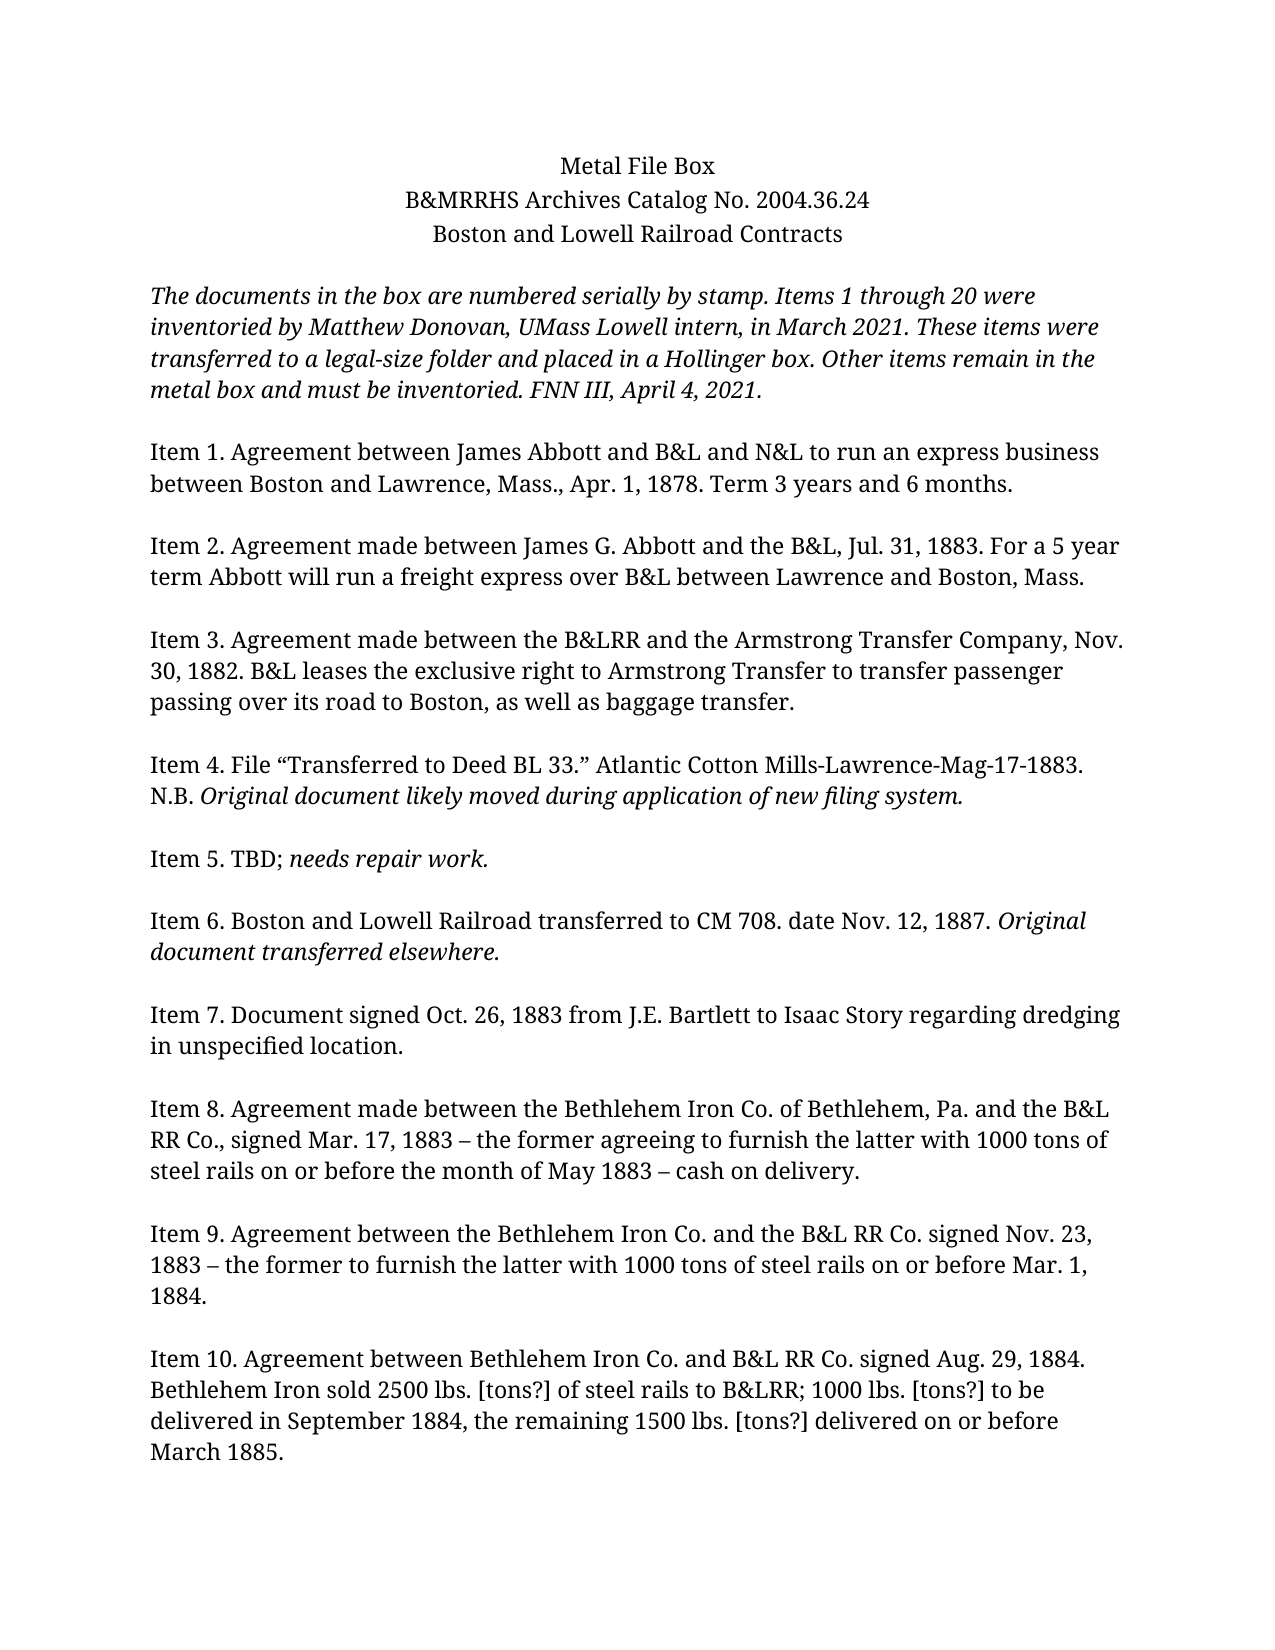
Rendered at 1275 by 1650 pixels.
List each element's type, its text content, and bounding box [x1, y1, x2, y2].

text Item 2. Agreement made between James G. Abbott and the B&L, Jul. 31, 1883. For a 5 year term Abbott will run a freight express over B&L between Lawrence and Boston, Mass. [150, 530, 1125, 592]
text Item 4. File “Transferred to Deed BL 33.” Atlantic Cotton Mills-Lawrence-Mag-17-1883. N.B. Original document likely moved during application of new filing system. [150, 749, 1125, 811]
text Item 8. Agreement made between the Bethlehem Iron Co. of Bethlehem, Pa. and the B&L RR Co., signed Mar. 17, 1883 – the former agreeing to furnish the latter with 1000 tons of steel rails on or before the month of May 1883 – cash on delivery. [150, 1092, 1125, 1186]
text Item 6. Boston and Lowell Railroad transferred to CM 708. date Nov. 12, 1887. Original document transferred elsewhere. [150, 905, 1125, 967]
text Item 5. TBD; needs repair work. [150, 842, 1125, 874]
text B&MRRHS Archives Catalog No. 2004.36.24 [150, 184, 1125, 215]
text Item 1. Agreement between James Abbott and B&L and N&L to run an express business between Boston and Lawrence, Mass., Apr. 1, 1878. Term 3 years and 6 months. [150, 436, 1125, 499]
text Item 7. Document signed Oct. 26, 1883 from J.E. Bartlett to Isaac Story regarding dredging in unspecified location. [150, 999, 1125, 1061]
text The documents in the box are numbered serially by stamp. Items 1 through 20 were inventoried by Matthew Donovan, UMass Lowell intern, in March 2021. These items were transferred to a legal-size folder and placed in a Hollinger box. Other items remain in the metal box and must be inventoried. FNN III, April 4, 2021. [150, 280, 1125, 405]
text Boston and Lowell Railroad Contracts [150, 217, 1125, 249]
text Item 10. Agreement between Bethlehem Iron Co. and B&L RR Co. signed Aug. 29, 1884. Bethlehem Iron sold 2500 lbs. [tons?] of steel rails to B&LRR; 1000 lbs. [tons?] to be delivered in September 1884, the remaining 1500 lbs. [tons?] delivered on or before March 1885. [150, 1342, 1125, 1467]
text Metal File Box [150, 150, 1125, 181]
text Item 9. Agreement between the Bethlehem Iron Co. and the B&L RR Co. signed Nov. 23, 1883 – the former to furnish the latter with 1000 tons of steel rails on or before Mar. 1, 1884. [150, 1217, 1125, 1311]
text Item 3. Agreement made between the B&LRR and the Armstrong Transfer Company, Nov. 30, 1882. B&L leases the exclusive right to Armstrong Transfer to transfer passenger passing over its road to Boston, as well as baggage transfer. [150, 624, 1125, 717]
